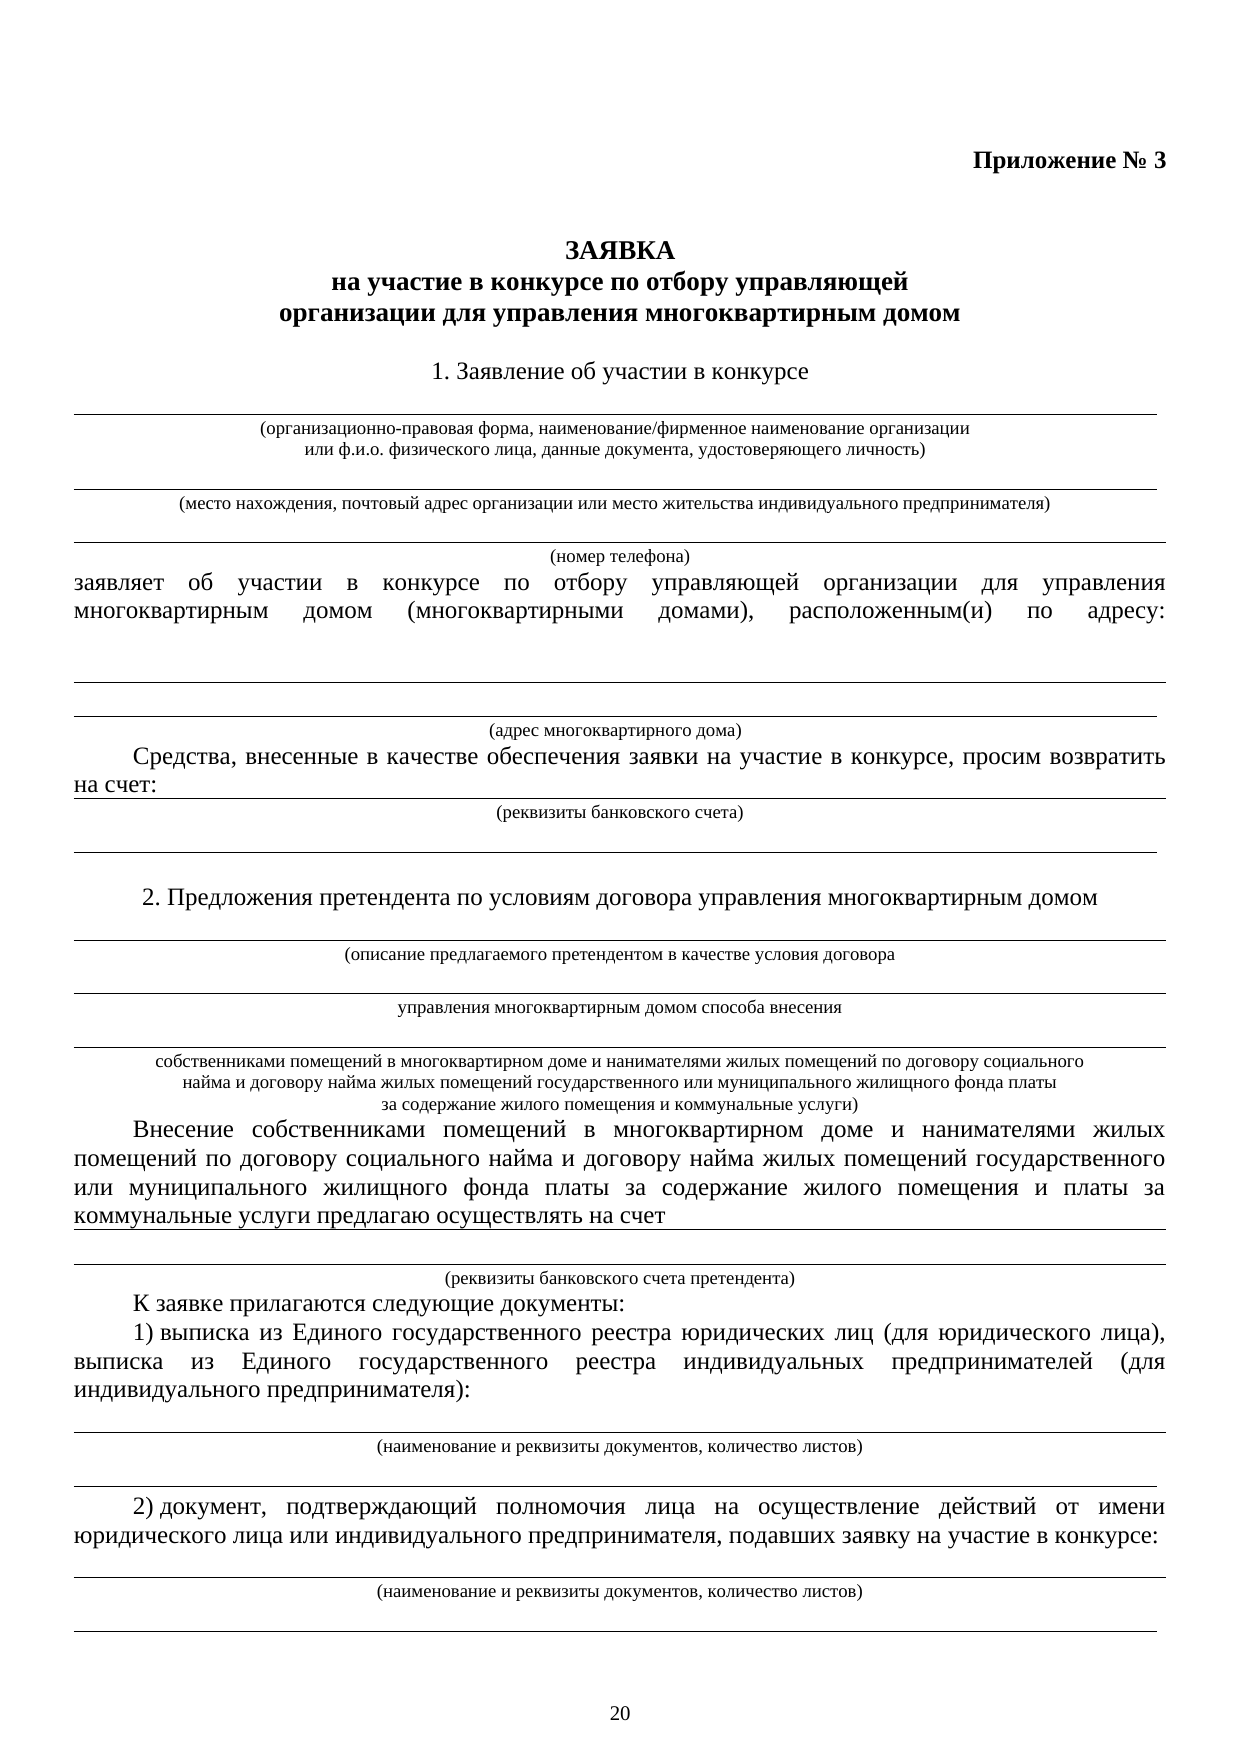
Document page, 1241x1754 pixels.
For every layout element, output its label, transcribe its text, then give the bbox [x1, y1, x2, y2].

text (реквизиты банковского счета) [74, 799, 1166, 823]
text 1) выписка из Единого государственного реестра юридических лиц (для юридического лица), выписка из Единого государственного реестра индивидуальных предпринимателей (для индивидуального предпринимателя): [74, 1317, 1166, 1403]
text Внесение собственниками помещений в многоквартирном доме и нанимателями жилых помещений по договору социального найма и договору найма жилых помещений государственного или муниципального жилищного фонда платы за содержание жилого помещения и платы за коммунальные услуги предлагаю осуществлять на счет [74, 1114, 1166, 1229]
text 2) документ, подтверждающий полномочия лица на осуществление действий от имени юридического лица или индивидуального предпринимателя, подавших заявку на участие в конкурсе: [74, 1491, 1166, 1548]
text собственниками помещений в многоквартирном доме и нанимателями жилых помещений по договору социального найма и договору найма жилых помещений государственного или муниципального жилищного фонда платы за содержание жилого помещения и коммунальные услуги) [74, 1048, 1166, 1114]
text заявляет об участии в конкурсе по отбору управляющей организации для управления многоквартирным домом (многоквартирными домами), расположенным(и) по адресу: [74, 567, 1166, 653]
text (реквизиты банковского счета претендента) [74, 1265, 1166, 1288]
text на участие в конкурсе по отбору управляющей организации для управления многоквартирным домом [74, 265, 1166, 327]
text (место нахождения, почтовый адрес организации или место жительства индивидуального предпринимателя) [74, 490, 1157, 513]
text Средства, внесенные в качестве обеспечения заявки на участие в конкурсе, просим возвратить на счет: [74, 741, 1166, 798]
text (организационно-правовая форма, наименование/фирменное наименование организации или ф.и.о. физического лица, данные документа, удостоверяющего личность) [74, 415, 1157, 460]
text (наименование и реквизиты документов, количество листов) [74, 1433, 1166, 1457]
text (номер телефона) [74, 543, 1166, 567]
text 2. Предложения претендента по условиям договора управления многоквартирным домом [74, 882, 1166, 911]
text управления многоквартирным домом способа внесения [74, 994, 1166, 1018]
text (описание предлагаемого претендентом в качестве условия договора [74, 941, 1166, 964]
text Приложение № 3 [74, 145, 1166, 174]
text К заявке прилагаются следующие документы: [74, 1288, 1166, 1317]
text (адрес многоквартирного дома) [74, 717, 1157, 741]
text ЗАЯВКА [74, 234, 1166, 265]
text 1. Заявление об участии в конкурсе [74, 356, 1166, 385]
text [74, 1578, 1166, 1602]
